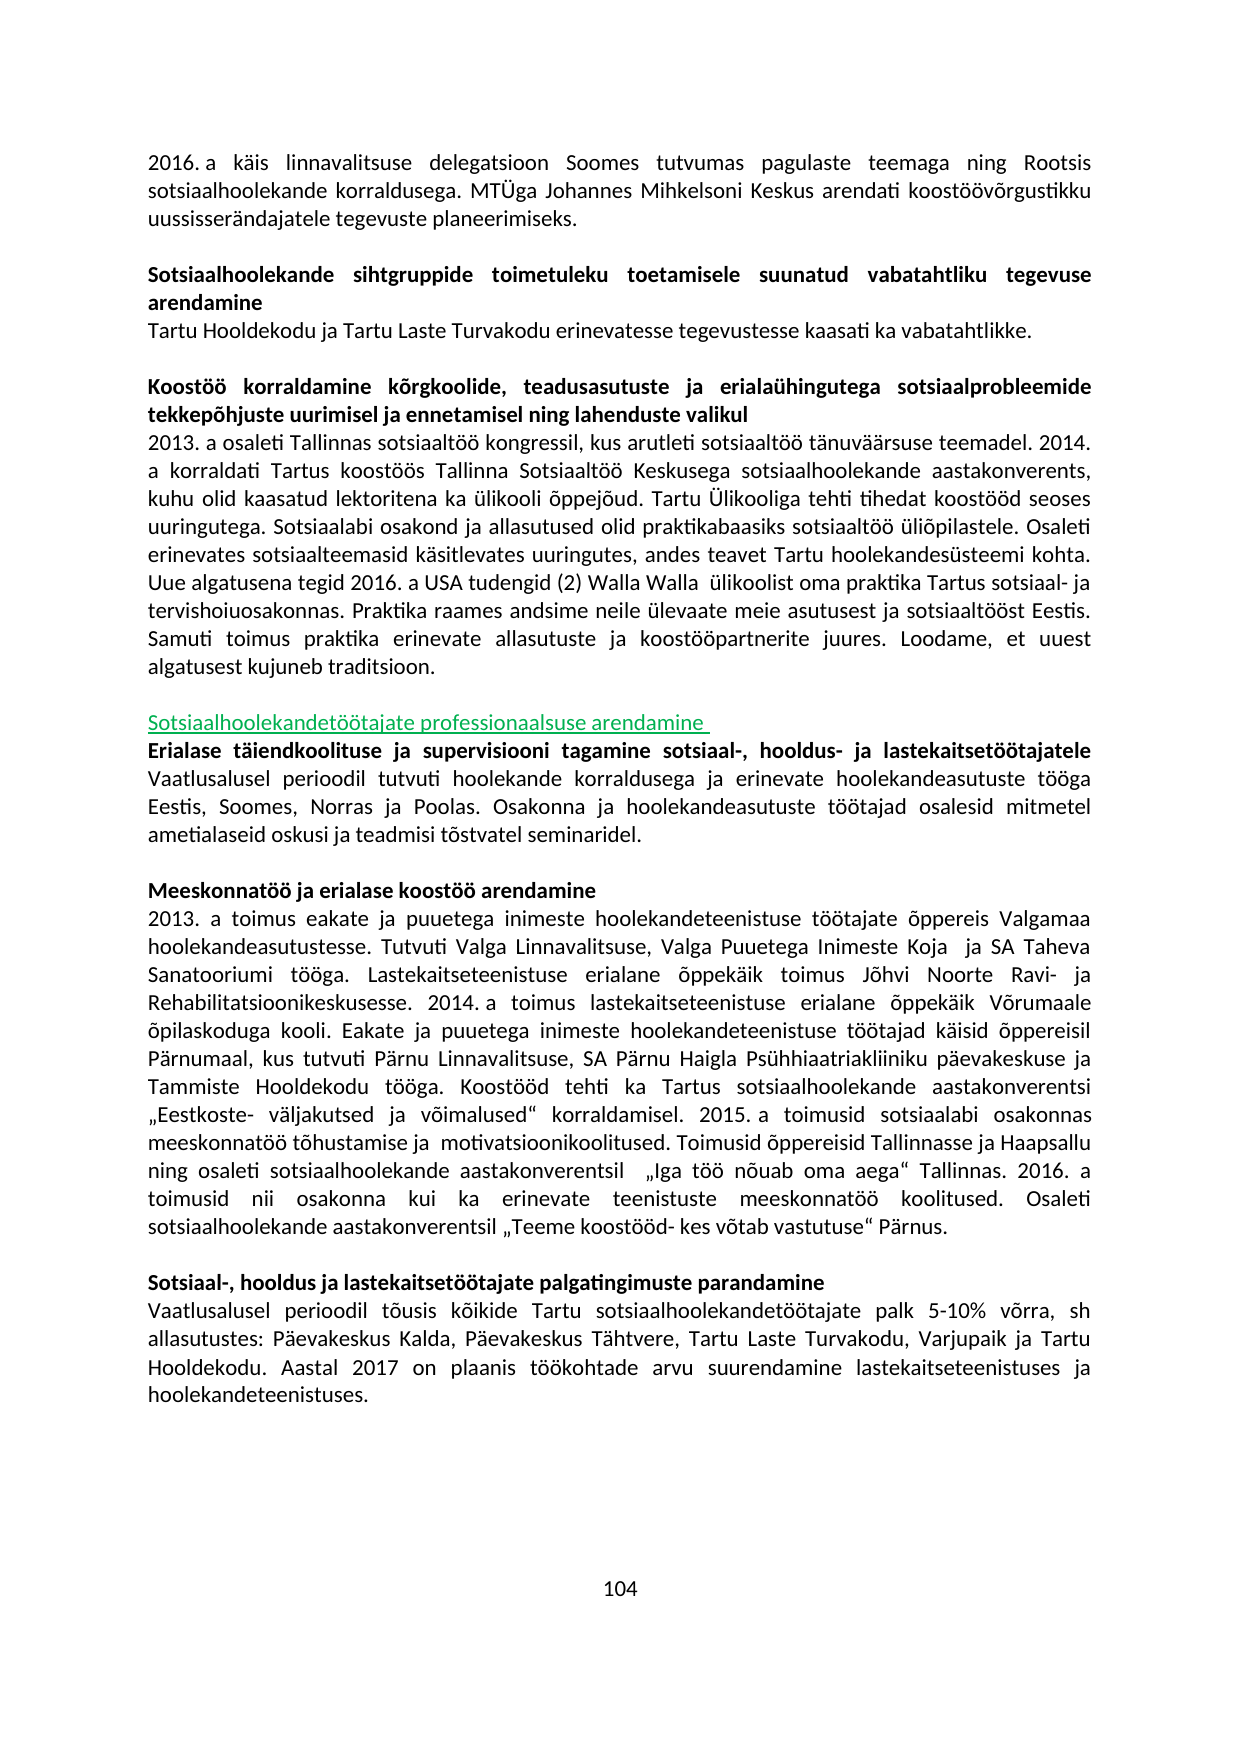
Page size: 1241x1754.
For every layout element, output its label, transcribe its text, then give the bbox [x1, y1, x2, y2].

text Tartu Hooldekodu ja Tartu Laste Turvakodu erinevatesse tegevustesse kaasati ka vabatahtlikke. [148, 316, 1092, 344]
text 2013. a toimus eakate ja puuetega inimeste hoolekandeteenistuse töötajate õppereis Valgamaa hoolekandeasutustesse. Tutvuti Valga Linnavalitsuse, Valga Puuetega Inimeste Koja ja SA Taheva Sanatooriumi tööga. Lastekaitseteenistuse erialane õppekäik toimus Jõhvi Noorte Ravi- ja Rehabilitatsioonikeskusesse. 2014. a toimus lastekaitseteenistuse erialane õppekäik Võrumaale õpilaskoduga kooli. Eakate ja puuetega inimeste hoolekandeteenistuse töötajad käisid õppereisil Pärnumaal, kus tutvuti Pärnu Linnavalitsuse, SA Pärnu Haigla Psühhiaatriakliiniku päevakeskuse ja Tammiste Hooldekodu tööga. Koostööd tehti ka Tartus sotsiaalhoolekande aastakonverentsi „Eestkoste- väljakutsed ja võimalused“ korraldamisel. 2015. a toimusid sotsiaalabi osakonnas meeskonnatöö tõhustamise ja motivatsioonikoolitused. Toimusid õppereisid Tallinnasse ja Haapsallu ning osaleti sotsiaalhoolekande aastakonverentsil „Iga töö nõuab oma aega“ Tallinnas. 2016. a toimusid nii osakonna kui ka erinevate teenistuste meeskonnatöö koolitused. Osaleti sotsiaalhoolekande aastakonverentsil „Teeme koostööd- kes võtab vastutuse“ Pärnus. [148, 904, 1092, 1241]
text Vaatlusalusel perioodil tõusis kõikide Tartu sotsiaalhoolekandetöötajate palk 5-10% võrra, sh allasutustes: Päevakeskus Kalda, Päevakeskus Tähtvere, Tartu Laste Turvakodu, Varjupaik ja Tartu Hooldekodu. Aastal 2017 on plaanis töökohtade arvu suurendamine lastekaitseteenistuses ja hoolekandeteenistuses. [148, 1297, 1092, 1409]
text 2016. a käis linnavalitsuse delegatsioon Soomes tutvumas pagulaste teemaga ning Rootsis sotsiaalhoolekande korraldusega. MTÜga Johannes Mihkelsoni Keskus arendati koostöövõrgustikku uussisserändajatele tegevuste planeerimiseks. [148, 148, 1092, 232]
text 2013. a osaleti Tallinnas sotsiaaltöö kongressil, kus arutleti sotsiaaltöö tänuväärsuse teemadel. 2014. a korraldati Tartus koostöös Tallinna Sotsiaaltöö Keskusega sotsiaalhoolekande aastakonverents, kuhu olid kaasatud lektoritena ka ülikooli õppejõud. Tartu Ülikooliga tehti tihedat koostööd seoses uuringutega. Sotsiaalabi osakond ja allasutused olid praktikabaasiks sotsiaaltöö üliõpilastele. Osaleti erinevates sotsiaalteemasid käsitlevates uuringutes, andes teavet Tartu hoolekandesüsteemi kohta. Uue algatusena tegid 2016. a USA tudengid (2) Walla Walla ülikoolist oma praktika Tartus sotsiaal- ja tervishoiuosakonnas. Praktika raames andsime neile ülevaate meie asutusest ja sotsiaaltööst Eestis. Samuti toimus praktika erinevate allasutuste ja koostööpartnerite juures. Loodame, et uuest algatusest kujuneb traditsioon. [148, 428, 1092, 680]
text Sotsiaalhoolekandetöötajate professionaalsuse arendamine [148, 708, 1092, 736]
text Koostöö korraldamine kõrgkoolide, teadusasutuste ja erialaühingutega sotsiaalprobleemide tekkepõhjuste uurimisel ja ennetamisel ning lahenduste valikul [148, 372, 1092, 428]
text Sotsiaalhoolekande sihtgruppide toimetuleku toetamisele suunatud vabatahtliku tegevuse arendamine [148, 260, 1092, 316]
text Erialase täiendkoolituse ja supervisiooni tagamine sotsiaal-, hooldus- ja lastekaitsetöötajatele Vaatlusalusel perioodil tutvuti hoolekande korraldusega ja erinevate hoolekandeasutuste tööga Eestis, Soomes, Norras ja Poolas. Osakonna ja hoolekandeasutuste töötajad osalesid mitmetel ametialaseid oskusi ja teadmisi tõstvatel seminaridel. [148, 736, 1092, 848]
text Meeskonnatöö ja erialase koostöö arendamine [148, 876, 1092, 904]
text Sotsiaal-, hooldus ja lastekaitsetöötajate palgatingimuste parandamine [148, 1268, 1092, 1297]
